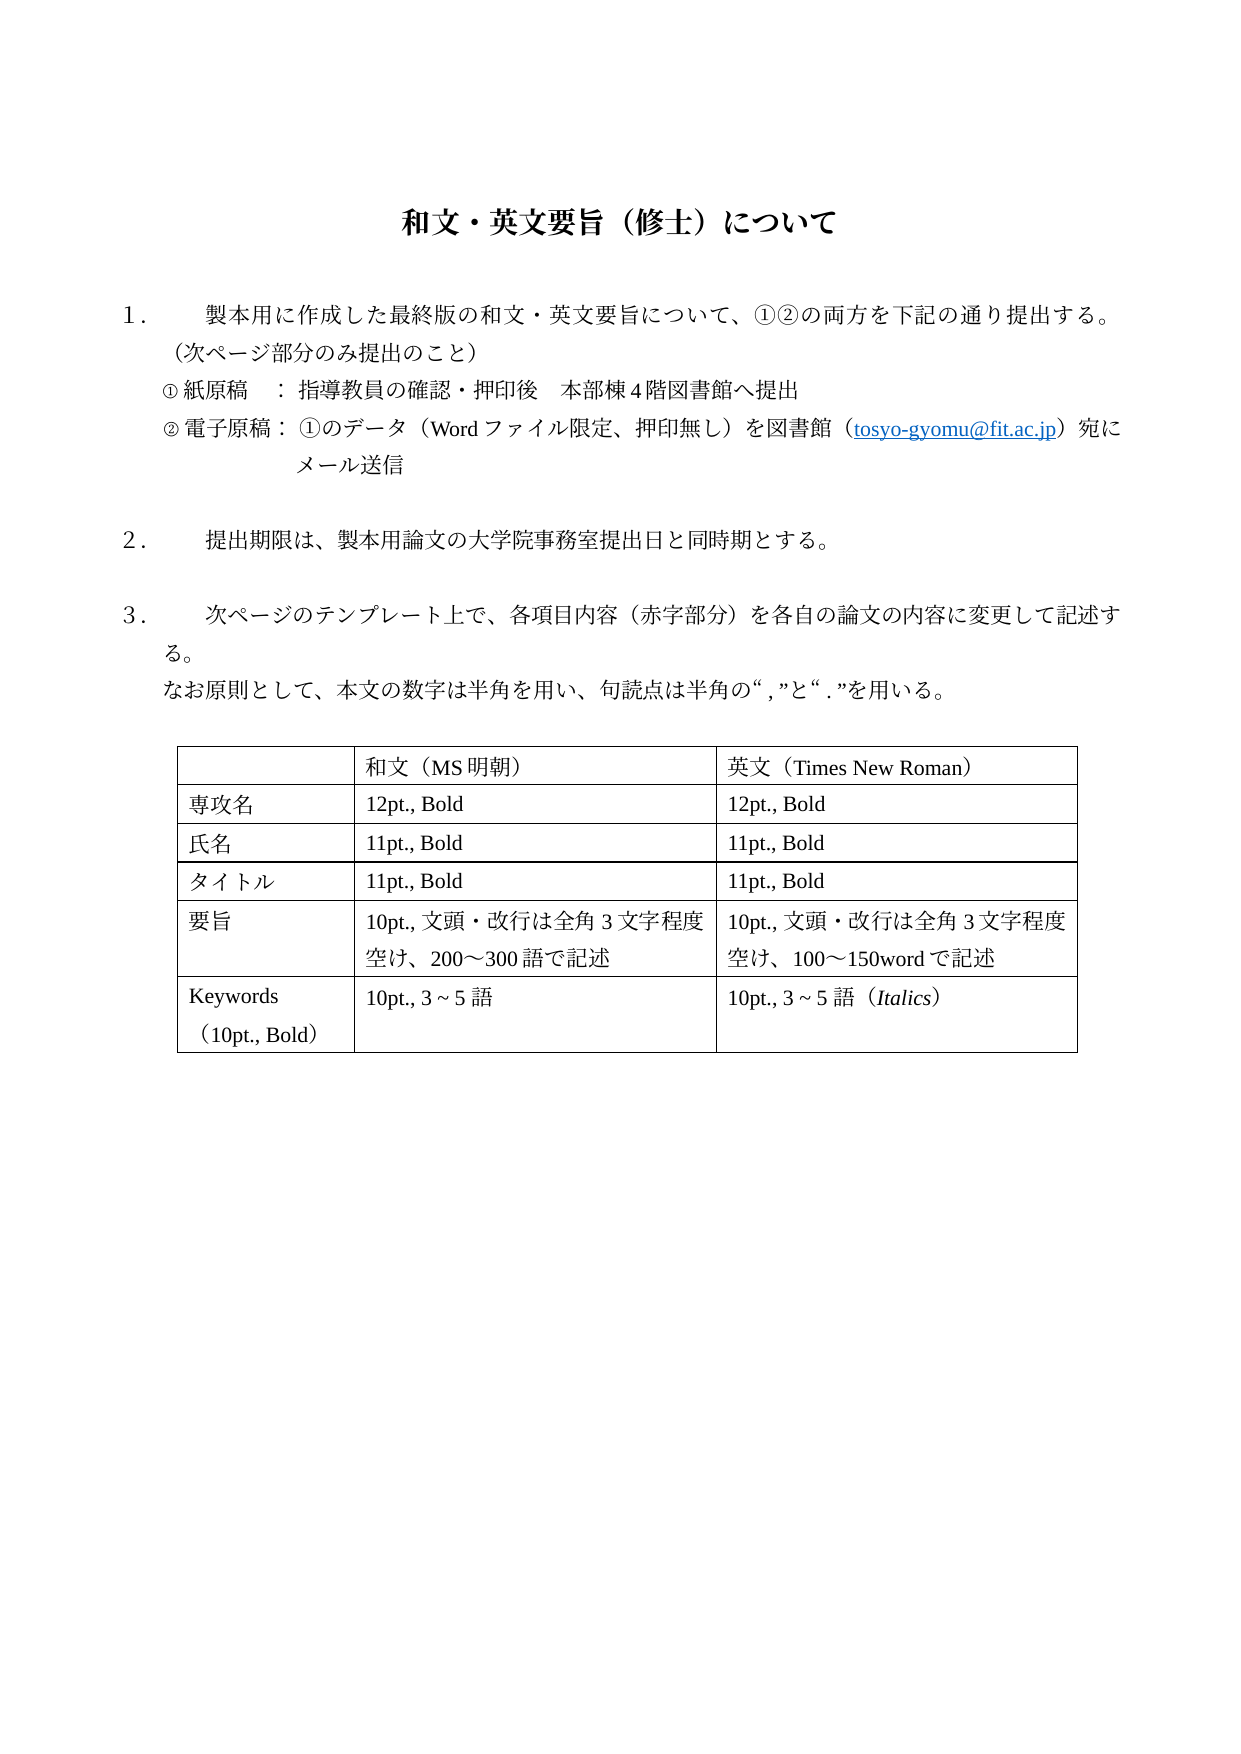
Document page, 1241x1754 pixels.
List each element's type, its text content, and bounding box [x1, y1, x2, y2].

table_header 和文（MS明朝） [355, 747, 716, 784]
table_cell 10pt., 3 ~ 5 語 [355, 977, 716, 1052]
table_cell 11pt., Bold [717, 863, 1077, 900]
text メール送信 [162, 446, 1122, 483]
table_cell 12pt., Bold [717, 785, 1077, 823]
list 提出期限は、製本用論文の大学院事務室提出日と同時期とする。 [118, 521, 1122, 558]
list なお原則として、本文の数字は半角を用い、句読点は半角の“ , ”と“ . ”を用いる。 [162, 671, 1122, 708]
table_cell 11pt., Bold [355, 824, 716, 861]
table_cell タイトル [178, 863, 354, 900]
table_cell 10pt., 3 ~ 5 語（Italics） [717, 977, 1077, 1052]
list 製本用に作成した最終版の和文・英文要旨について、①②の両方を下記の通り提出する。（次ページ部分のみ提出のこと） [118, 296, 1122, 371]
table_cell 要旨 [178, 901, 354, 976]
text ②電子原稿： ①のデータ（Wordファイル限定、押印無し）を図書館（tosyo-gyomu@fit.ac.jp）宛に [162, 408, 1122, 446]
text 和文・英文要旨（修士）について [118, 183, 1122, 258]
table_cell 氏名 [178, 824, 354, 861]
text ①紙原稿 ： 指導教員の確認・押印後 本部棟4階図書館へ提出 [162, 371, 1122, 408]
table_header [178, 747, 354, 784]
table_cell 10pt., 文頭・改行は全角3文字程度空け、100～150wordで記述 [717, 901, 1077, 976]
table_cell 11pt., Bold [717, 824, 1077, 861]
table_header 英文（Times New Roman） [717, 747, 1077, 784]
list 次ページのテンプレート上で、各項目内容（赤字部分）を各自の論文の内容に変更して記述する。 [118, 596, 1122, 671]
table_cell 10pt., 文頭・改行は全角3文字程度空け、200～300語で記述 [355, 901, 716, 976]
table_cell 専攻名 [178, 785, 354, 823]
table_cell Keywords （10pt., Bold） [178, 977, 354, 1052]
table_cell 12pt., Bold [355, 785, 716, 823]
table_cell 11pt., Bold [355, 863, 716, 900]
